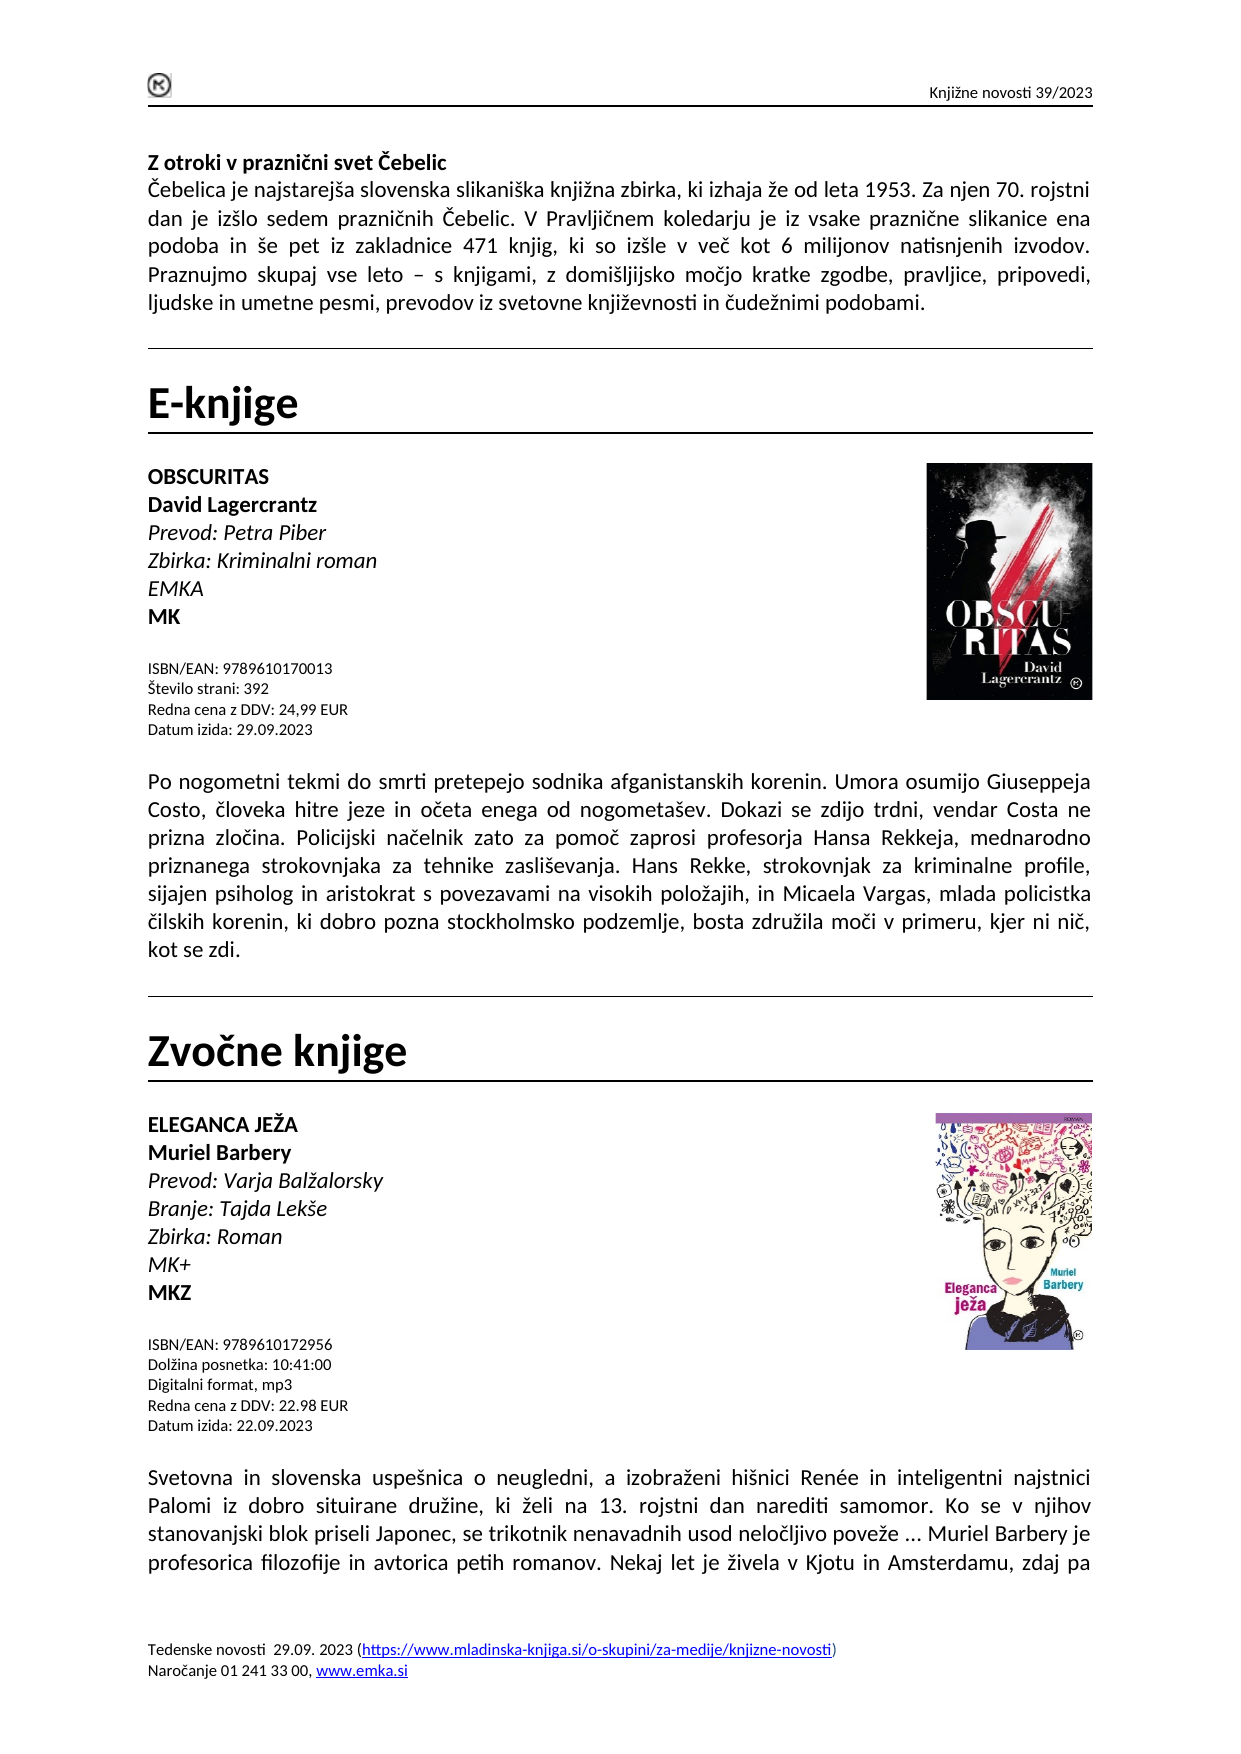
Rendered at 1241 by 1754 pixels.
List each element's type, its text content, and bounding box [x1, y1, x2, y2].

text Število strani: 392 [148, 678, 926, 699]
text Muriel Barbery [148, 1138, 935, 1166]
text Zbirka: Roman [148, 1222, 935, 1250]
text Redna cena z DDV: 22.98 EUR [148, 1395, 1093, 1415]
text Z otroki v praznični svet Čebelic [148, 148, 1093, 176]
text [148, 1463, 1093, 1576]
text Zbirka: Kriminalni roman [148, 546, 926, 574]
text ELEGANCA JEŽA [148, 1110, 1093, 1138]
picture [935, 1113, 1092, 1350]
text Po nogometni tekmi do smrti pretepejo sodnika afganistanskih korenin. Umora osumijo Giuseppeja Costo, človeka hitre jeze in očeta enega od nogometašev. Dokazi se zdijo trdni, vendar Costa ne prizna zločina. Policijski načelnik zato za pomoč zaprosi profesorja Hansa Rekkeja, mednarodno priznanega strokovnjaka za tehnike zasliševanja. Hans Rekke, strokovnjak za kriminalne profile, sijajen psiholog in aristokrat s povezavami na visokih položajih, in Micaela Vargas, mlada policistka čilskih korenin, ki dobro pozna stockholmsko podzemlje, bosta združila moči v primeru, kjer ni nič, kot se zdi. [148, 767, 1093, 963]
text Digitalni format, mp3 [148, 1374, 1093, 1395]
text ISBN/EAN: 9789610172956 [148, 1334, 1093, 1354]
picture [147, 73, 173, 99]
text Branje: Tajda Lekše [148, 1194, 935, 1222]
text Datum izida: 22.09.2023 [148, 1415, 1093, 1436]
text Prevod: Petra Piber [148, 518, 926, 546]
text Redna cena z DDV: 24,99 EUR [148, 699, 1093, 719]
text Zvočne knjige [148, 1022, 1093, 1080]
text Datum izida: 29.09.2023 [148, 719, 1093, 739]
picture [926, 463, 1092, 700]
text MKZ [148, 1278, 935, 1306]
text Dolžina posnetka: 10:41:00 [148, 1354, 1093, 1374]
text ISBN/EAN: 9789610170013 [148, 658, 926, 678]
text EMKA [148, 574, 926, 602]
text Čebelica je najstarejša slovenska slikaniška knjižna zbirka, ki izhaja že od leta 1953. Za njen 70. rojstni dan je izšlo sedem prazničnih Čebelic. V Pravljičnem koledarju je iz vsake praznične slikanice ena podoba in še pet iz zakladnice 471 knjig, ki so izšle v več kot 6 milijonov natisnjenih izvodov. Praznujmo skupaj vse leto – s knjigami, z domišljijsko močjo kratke zgodbe, pravljice, pripovedi, ljudske in umetne pesmi, prevodov iz svetovne književnosti in čudežnimi podobami. [148, 176, 1093, 316]
text David Lagercrantz [148, 490, 926, 518]
text MK+ [148, 1250, 935, 1278]
text Prevod: Varja Balžalorsky [148, 1166, 935, 1194]
text OBSCURITAS [148, 462, 1093, 490]
text MK [148, 602, 926, 630]
text E-knjige [148, 374, 1093, 432]
